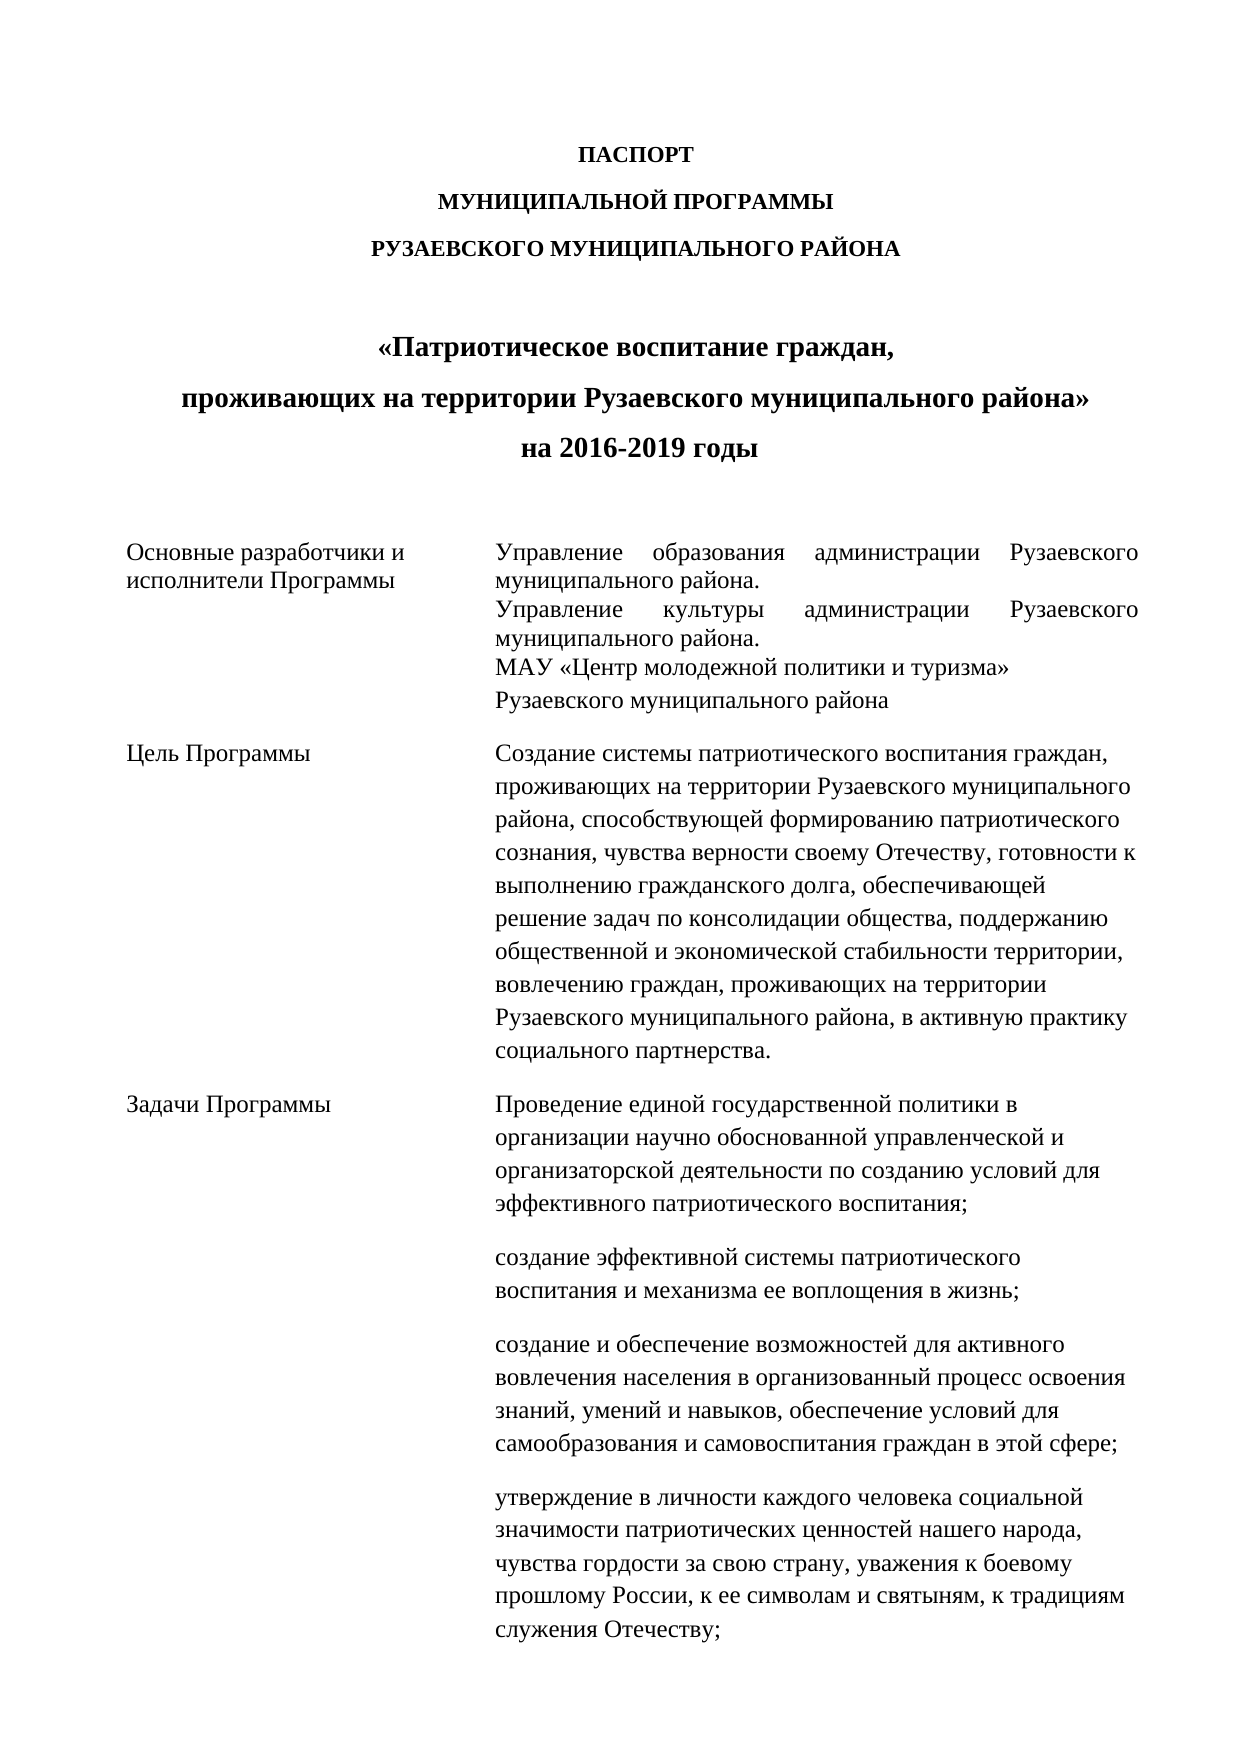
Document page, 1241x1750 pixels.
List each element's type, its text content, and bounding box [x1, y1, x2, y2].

text на 2016-2019 годы [114, 430, 1157, 464]
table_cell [484, 1089, 1150, 1667]
text ПАСПОРТ [114, 141, 1157, 167]
text «Патриотическое воспитание граждан, [114, 329, 1157, 363]
text РУЗАЕВСКОГО МУНИЦИПАЛЬНОГО РАЙОНА [114, 235, 1157, 262]
table_cell Цель Программы [115, 738, 484, 1089]
table_header Основные разработчики и исполнители Программы [115, 537, 484, 738]
table_cell Задачи Программы [115, 1089, 484, 1667]
text проживающих на территории Рузаевского муниципального района» [114, 380, 1157, 413]
table_cell Создание системы патриотического воспитания граждан, проживающих на территории Рузаевского муниципального района, способствующей формированию патриотического сознания, чувства верности своему Отечеству, готовности к выполнению гражданского долга, обеспечивающей решение задач по консолидации общества, поддержанию общественной и экономической стабильности территории, вовлечению граждан, проживающих на территории Рузаевского муниципального района, в активную практику социального партнерства. [484, 738, 1150, 1089]
text МУНИЦИПАЛЬНОЙ ПРОГРАММЫ [114, 188, 1157, 214]
table_header Управление образования администрации Рузаевского муниципального района. Управление культуры администрации Рузаевского муниципального района. МАУ «Центр молодежной политики и туризма» Рузаевского муниципального района [484, 537, 1150, 738]
